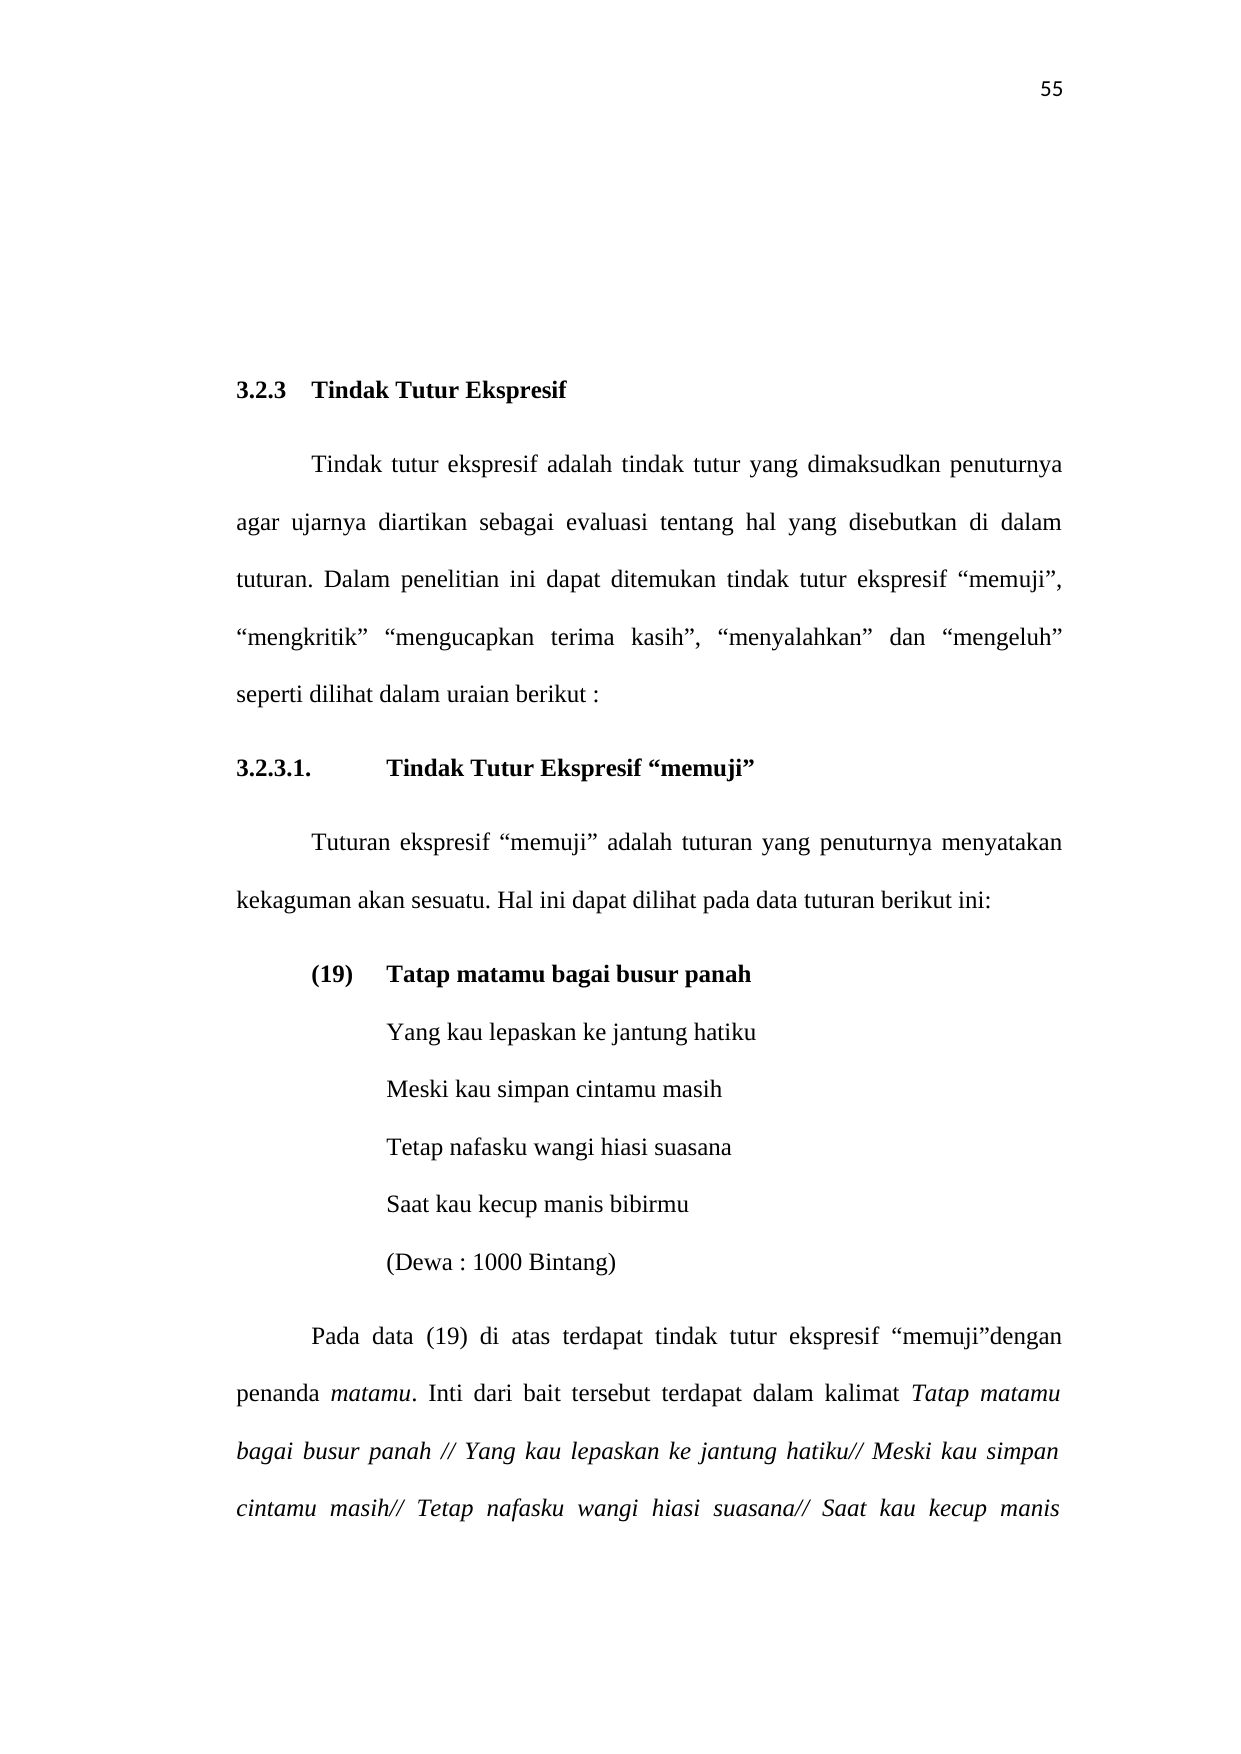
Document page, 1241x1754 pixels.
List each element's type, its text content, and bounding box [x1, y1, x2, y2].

list Tetap nafasku wangi hiasi suasana [349, 1132, 1063, 1160]
text Tuturan ekspresif “memuji” adalah tuturan yang penuturnya menyatakan kekaguman akan sesuatu. Hal ini dapat dilihat pada data tuturan berikut ini: [236, 827, 1063, 914]
text Tindak tutur ekspresif adalah tindak tutur yang dimaksudkan penuturnya agar ujarnya diartikan sebagai evaluasi tentang hal yang disebutkan di dalam tuturan. Dalam penelitian ini dapat ditemukan tindak tutur ekspresif “memuji”, “mengkritik” “mengucapkan terima kasih”, “menyalahkan” dan “mengeluh” seperti dilihat dalam uraian berikut : [236, 449, 1063, 708]
list Yang kau lepaskan ke jantung hatiku [349, 1017, 1063, 1045]
list Tindak Tutur Ekspresif “memuji” [236, 753, 1063, 782]
list (Dewa : 1000 Bintang) [349, 1247, 1063, 1275]
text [236, 1321, 1063, 1522]
list Saat kau kecup manis bibirmu [349, 1189, 1063, 1218]
list Meski kau simpan cintamu masih [349, 1074, 1063, 1103]
list Tatap matamu bagai busur panah [311, 959, 1063, 988]
list Tindak Tutur Ekspresif [236, 375, 1063, 404]
